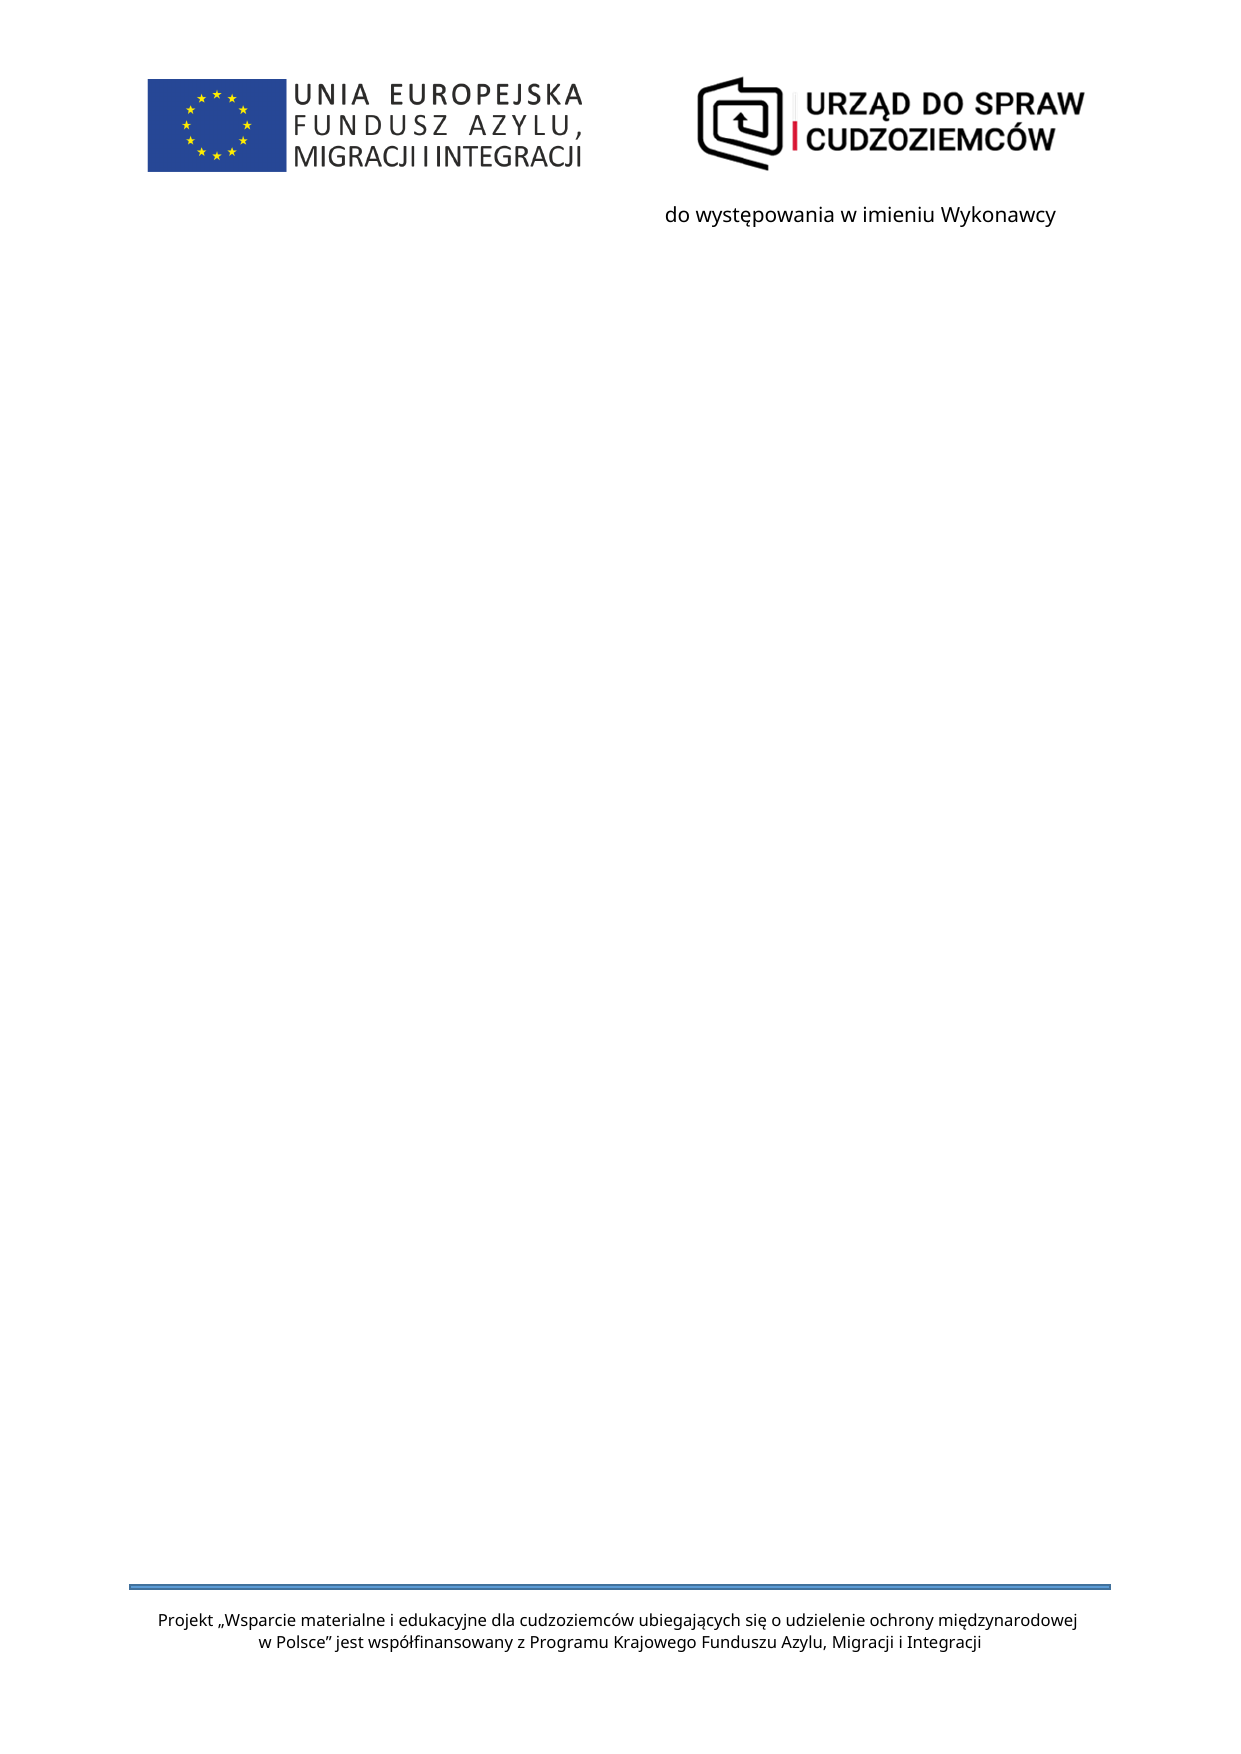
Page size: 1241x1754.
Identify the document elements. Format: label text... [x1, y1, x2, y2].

text do występowania w imieniu Wykonawcy [664, 200, 1093, 228]
picture [147, 79, 582, 172]
picture [690, 73, 1091, 172]
